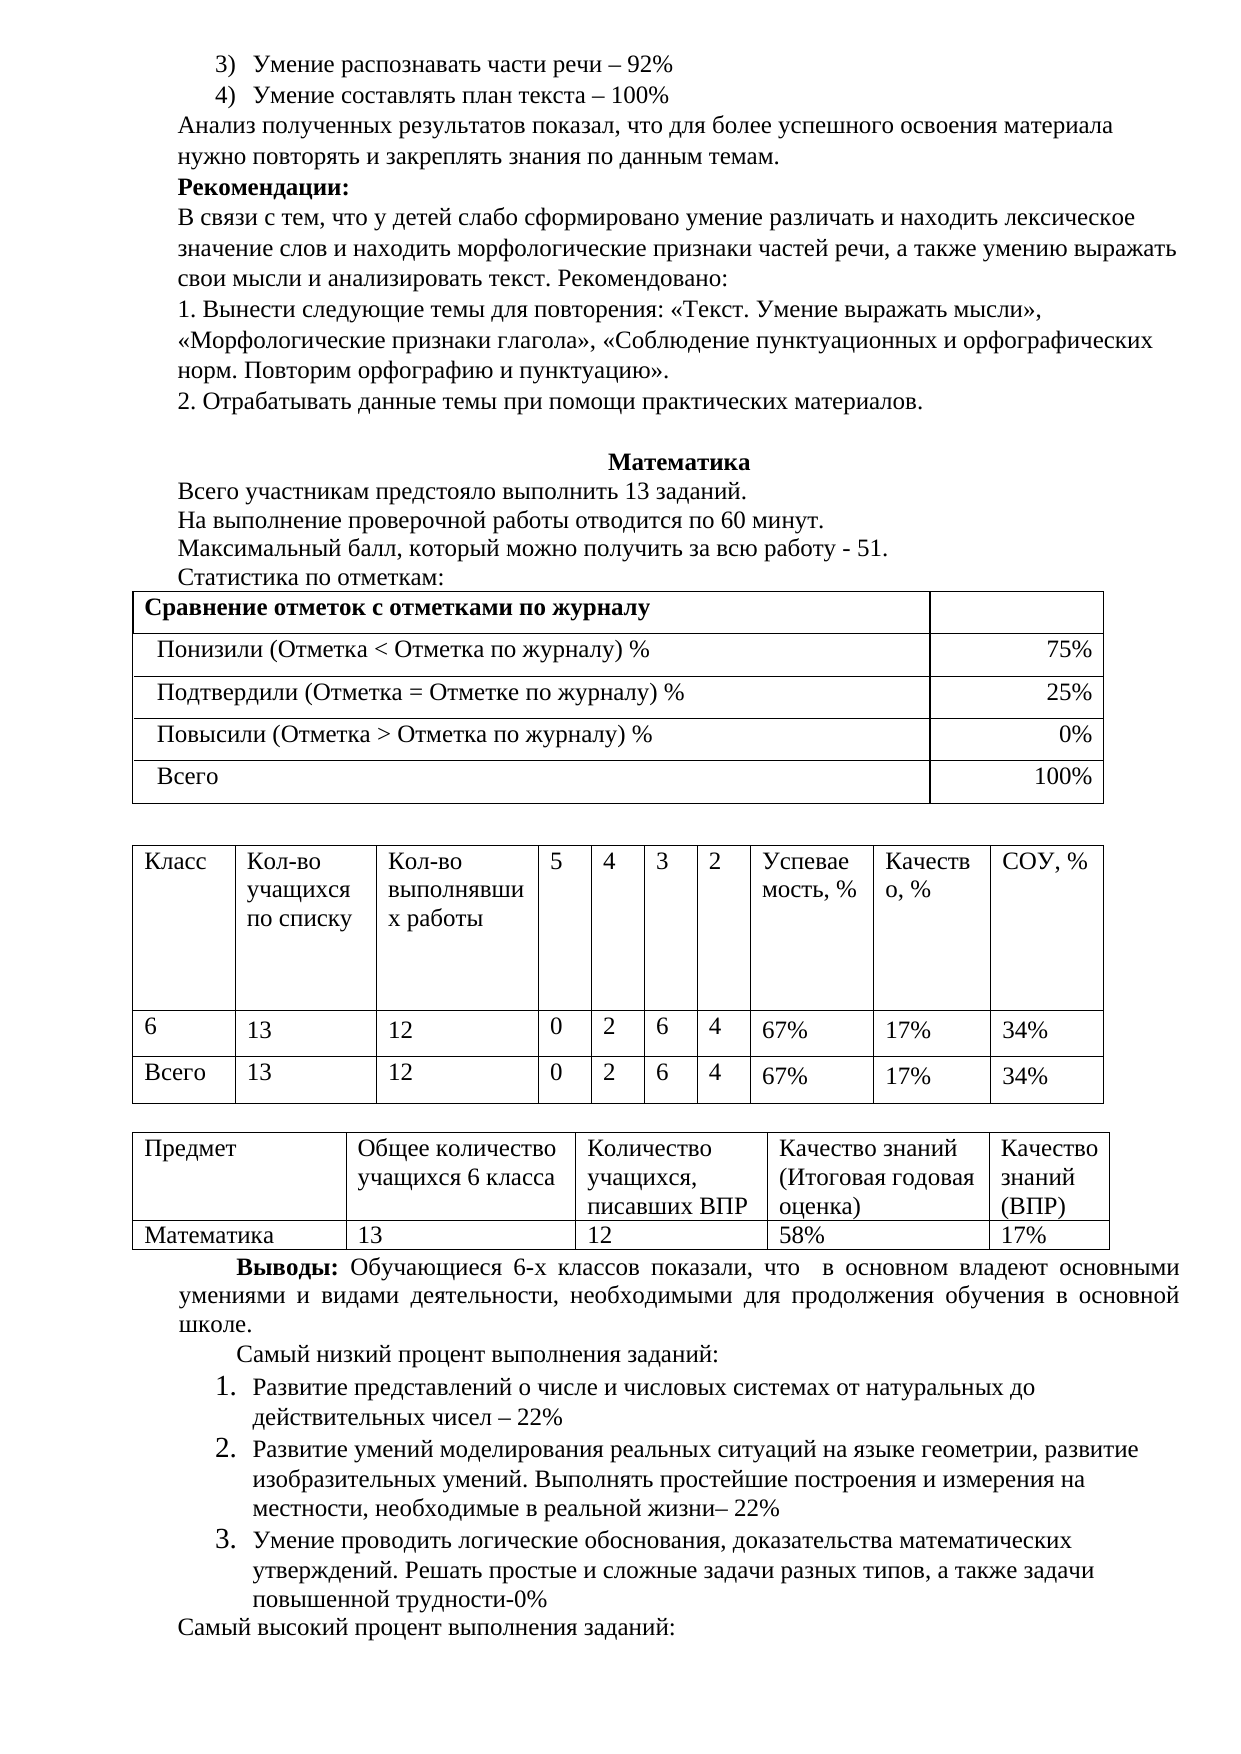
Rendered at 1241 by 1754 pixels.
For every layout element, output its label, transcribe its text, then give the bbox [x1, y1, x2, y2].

table_header СОУ, % [991, 846, 1103, 1010]
table_header Успеваемость, % [751, 846, 873, 1010]
table_cell 12 [377, 1011, 538, 1056]
table_cell 34% [991, 1011, 1103, 1056]
text 2. Отрабатывать данные темы при помощи практических материалов. [177, 384, 1181, 415]
table_cell 17% [874, 1057, 990, 1102]
table_header 3 [645, 846, 697, 1010]
table_cell 13 [347, 1221, 575, 1249]
table_header Кол-во учащихся по списку [236, 846, 376, 1010]
table_header Сравнение отметок с отметками по журналу [134, 592, 929, 633]
table_cell Всего [133, 760, 929, 802]
table_header Кол-во выполнявших работы [377, 846, 538, 1010]
table_cell 6 [133, 1011, 235, 1056]
table_header Качество знаний (ВПР) [990, 1133, 1109, 1219]
table_cell 25% [931, 677, 1103, 718]
table_cell 17% [874, 1011, 990, 1056]
list Умение проводить логические обоснования, доказательства математических утверждений. Решать простые и сложные задачи разных типов, а также задачи повышенной трудности-0% [215, 1521, 1181, 1612]
table_cell Подтвердили (Отметка = Отметке по журналу) % [133, 676, 929, 718]
table_cell 100% [931, 761, 1103, 802]
text В связи с тем, что у детей слабо сформировано умение различать и находить лексическое значение слов и находить морфологические признаки частей речи, а также умению выражать свои мысли и анализировать текст. Рекомендовано: [177, 200, 1181, 292]
table_header Качество знаний (Итоговая годовая оценка) [768, 1133, 989, 1219]
table_cell 6 [645, 1057, 697, 1102]
text Всего участникам предстояло выполнить 13 заданий. [177, 476, 1181, 505]
table_cell Понизили (Отметка < Отметка по журналу) % [133, 634, 929, 676]
table_cell 67% [751, 1057, 873, 1102]
table_cell 4 [698, 1011, 750, 1056]
table_cell Математика [133, 1221, 346, 1249]
table_cell 0% [931, 719, 1103, 760]
table_header Общее количество учащихся 6 класса [347, 1133, 575, 1219]
text Самый высокий процент выполнения заданий: [177, 1612, 1181, 1641]
table_header 2 [698, 846, 750, 1010]
table_cell 34% [991, 1057, 1103, 1102]
table_header Качество, % [874, 846, 990, 1010]
list Умение составлять план текста – 100% [215, 78, 1181, 108]
text На выполнение проверочной работы отводится по 60 минут. [177, 505, 1181, 533]
table_header Количество учащихся, писавших ВПР [576, 1133, 767, 1219]
table_cell 17% [990, 1221, 1109, 1249]
table_header 5 [539, 846, 591, 1010]
table_header Предмет [133, 1133, 346, 1219]
table_cell Всего [133, 1057, 235, 1102]
text Самый низкий процент выполнения заданий: [179, 1339, 1181, 1368]
text Максимальный балл, который можно получить за всю работу - 51. [177, 533, 1181, 562]
table_cell 2 [592, 1011, 644, 1056]
table_header [931, 592, 1103, 633]
table_cell 12 [576, 1221, 767, 1249]
list Умение распознавать части речи – 92% [215, 47, 1181, 78]
text Математика [177, 445, 1181, 476]
table_cell Повысили (Отметка > Отметка по журналу) % [133, 718, 929, 760]
table_cell 13 [236, 1011, 376, 1056]
text Анализ полученных результатов показал, что для более успешного освоения материала нужно повторять и закреплять знания по данным темам. [177, 108, 1181, 170]
table_header Класс [133, 846, 235, 1010]
list Развитие умений моделирования реальных ситуаций на языке геометрии, развитие изобразительных умений. Выполнять простейшие построения и измерения на местности, необходимые в реальной жизни– 22% [215, 1430, 1181, 1521]
table_cell 0 [539, 1057, 591, 1102]
table_cell 0 [539, 1011, 591, 1056]
table_cell 13 [236, 1057, 376, 1102]
table_cell 67% [751, 1011, 873, 1056]
table_cell 58% [768, 1221, 989, 1249]
table_cell 6 [645, 1011, 697, 1056]
table_header 4 [592, 846, 644, 1010]
table_cell 2 [592, 1057, 644, 1102]
table_cell 4 [698, 1057, 750, 1102]
table_cell 12 [377, 1057, 538, 1102]
text Выводы: Обучающиеся 6-х классов показали, что в основном владеют основными умениями и видами деятельности, необходимыми для продолжения обучения в основной школе. [179, 1252, 1181, 1338]
text Статистика по отметкам: [177, 562, 1181, 591]
text Рекомендации: [177, 170, 1181, 200]
list Развитие представлений о числе и числовых системах от натуральных до действительных чисел – 22% [215, 1368, 1181, 1430]
text 1. Вынести следующие темы для повторения: «Текст. Умение выражать мысли», «Морфологические признаки глагола», «Соблюдение пунктуационных и орфографических норм. Повторим орфографию и пунктуацию». [177, 292, 1181, 384]
table_cell 75% [931, 634, 1103, 676]
